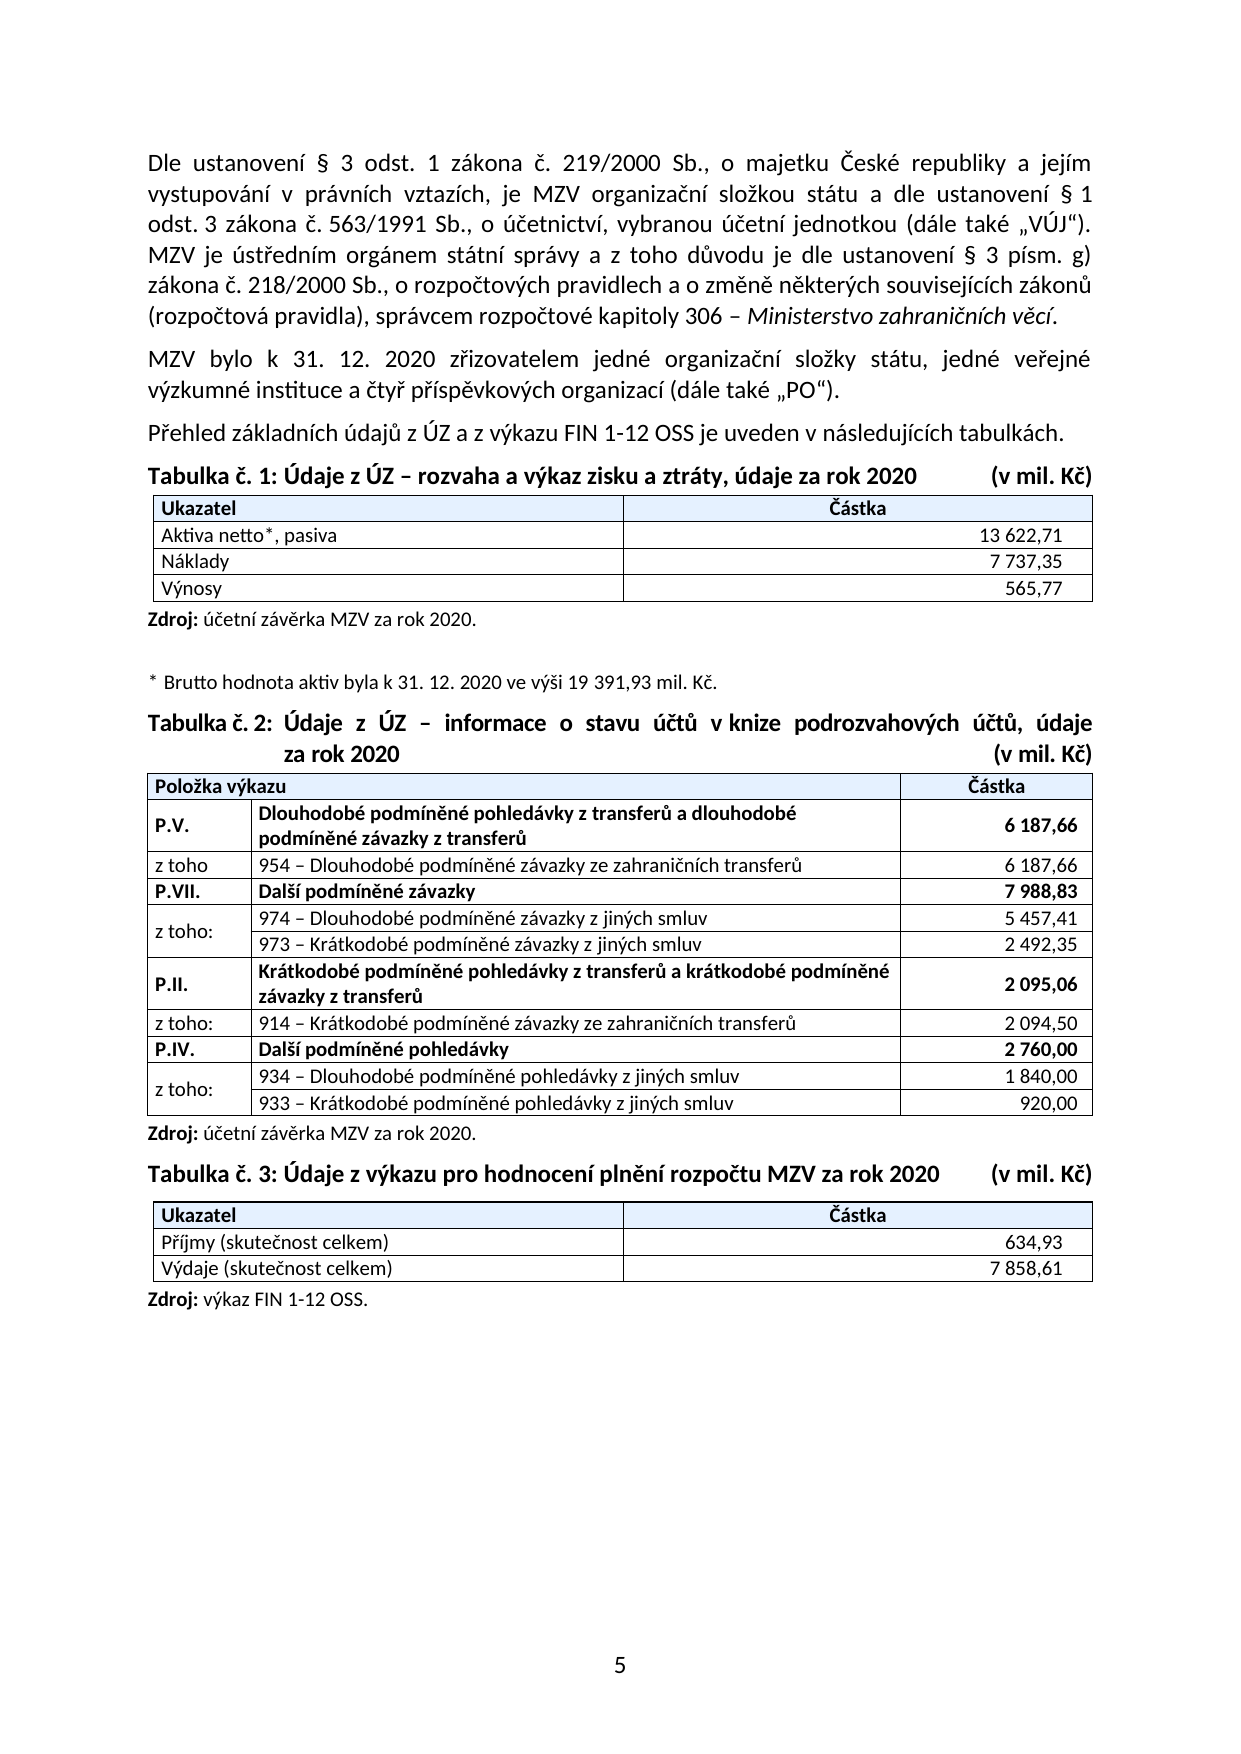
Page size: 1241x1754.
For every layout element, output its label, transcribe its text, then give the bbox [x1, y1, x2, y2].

table_cell z toho: [148, 1010, 251, 1036]
text Zdroj: účetní závěrka MZV za rok 2020. [148, 606, 1093, 631]
table_header Ukazatel [154, 1203, 623, 1228]
table_cell 914 – Krátkodobé podmíněné závazky ze zahraničních transferů [252, 1010, 900, 1036]
text Zdroj: účetní závěrka MZV za rok 2020. [148, 1120, 1093, 1146]
table_cell 973 – Krátkodobé podmíněné závazky z jiných smluv [252, 932, 900, 957]
table_cell Náklady [154, 549, 623, 574]
table_cell 634,93 [624, 1229, 1092, 1254]
table_cell 7 988,83 [901, 879, 1092, 904]
table_header Částka [624, 1203, 1092, 1228]
text Tabulka č. 2: Údaje z ÚZ – informace o stavu účtů v knize podrozvahových účtů, údaje za rok 2020 (v mil. Kč) [148, 707, 1093, 768]
table_cell 6 187,66 [901, 852, 1092, 877]
table_cell 2 492,35 [901, 932, 1092, 957]
table_cell 974 – Dlouhodobé podmíněné závazky z jiných smluv [252, 905, 900, 931]
table_cell 920,00 [901, 1090, 1092, 1115]
table_cell 2 760,00 [901, 1037, 1092, 1062]
text Tabulka č. 1: Údaje z ÚZ – rozvaha a výkaz zisku a ztráty, údaje za rok 2020 (v mil. Kč) [148, 460, 1093, 490]
table_cell 13 622,71 [624, 522, 1092, 548]
table_cell P.IV. [148, 1037, 251, 1062]
text Zdroj: výkaz FIN 1-12 OSS. [148, 1286, 1093, 1312]
table_header Částka [901, 774, 1092, 799]
table_cell z toho: [148, 1063, 251, 1115]
table_cell Krátkodobé podmíněné pohledávky z transferů a krátkodobé podmíněné závazky z transferů [252, 958, 900, 1009]
table_cell 934 – Dlouhodobé podmíněné pohledávky z jiných smluv [252, 1063, 900, 1089]
table_header Položka výkazu [148, 774, 900, 799]
table_cell Výdaje (skutečnost celkem) [154, 1256, 623, 1281]
text MZV bylo k 31. 12. 2020 zřizovatelem jedné organizační složky státu, jedné veřejné výzkumné instituce a čtyř příspěvkových organizací (dále také „PO“). [148, 343, 1093, 404]
table_header Ukazatel [154, 496, 623, 521]
table_cell 954 – Dlouhodobé podmíněné závazky ze zahraničních transferů [252, 852, 900, 877]
table_cell P.V. [148, 800, 251, 851]
table_cell 2 094,50 [901, 1010, 1092, 1036]
table_cell Dlouhodobé podmíněné pohledávky z transferů a dlouhodobé podmíněné závazky z transferů [252, 800, 900, 851]
table_cell z toho [148, 852, 251, 877]
table_cell P.II. [148, 958, 251, 1009]
text * Brutto hodnota aktiv byla k 31. 12. 2020 ve výši 19 391,93 mil. Kč. [148, 669, 1093, 695]
table_cell 5 457,41 [901, 905, 1092, 931]
table_cell 2 095,06 [901, 958, 1092, 1009]
table_cell Další podmíněné pohledávky [252, 1037, 900, 1062]
table_cell 6 187,66 [901, 800, 1092, 851]
table_cell 7 737,35 [624, 549, 1092, 574]
table_cell Výnosy [154, 575, 623, 601]
table_cell 933 – Krátkodobé podmíněné pohledávky z jiných smluv [252, 1090, 900, 1115]
text Přehled základních údajů z ÚZ a z výkazu FIN 1-12 OSS je uveden v následujících tabulkách. [148, 417, 1093, 447]
text Dle ustanovení § 3 odst. 1 zákona č. 219/2000 Sb., o majetku České republiky a jejím vystupování v právních vztazích, je MZV organizační složkou státu a dle ustanovení § 1 odst. 3 zákona č. 563/1991 Sb., o účetnictví, vybranou účetní jednotkou (dále také „VÚJ“). MZV je ústředním orgánem státní správy a z toho důvodu je dle ustanovení § 3 písm. g) zákona č. 218/2000 Sb., o rozpočtových pravidlech a o změně některých souvisejících zákonů (rozpočtová pravidla), správcem rozpočtové kapitoly 306 – Ministerstvo zahraničních věcí. [148, 148, 1093, 331]
table_cell z toho: [148, 905, 251, 957]
table_header Částka [624, 496, 1092, 521]
table_cell Aktiva netto*, pasiva [154, 522, 623, 548]
table_cell Další podmíněné závazky [252, 879, 900, 904]
text Tabulka č. 3: Údaje z výkazu pro hodnocení plnění rozpočtu MZV za rok 2020 (v mil. Kč) [148, 1158, 1093, 1189]
table_cell 7 858,61 [624, 1256, 1092, 1281]
table_cell Příjmy (skutečnost celkem) [154, 1229, 623, 1254]
table_cell P.VII. [148, 879, 251, 904]
table_cell 565,77 [624, 575, 1092, 601]
table_cell 1 840,00 [901, 1063, 1092, 1089]
